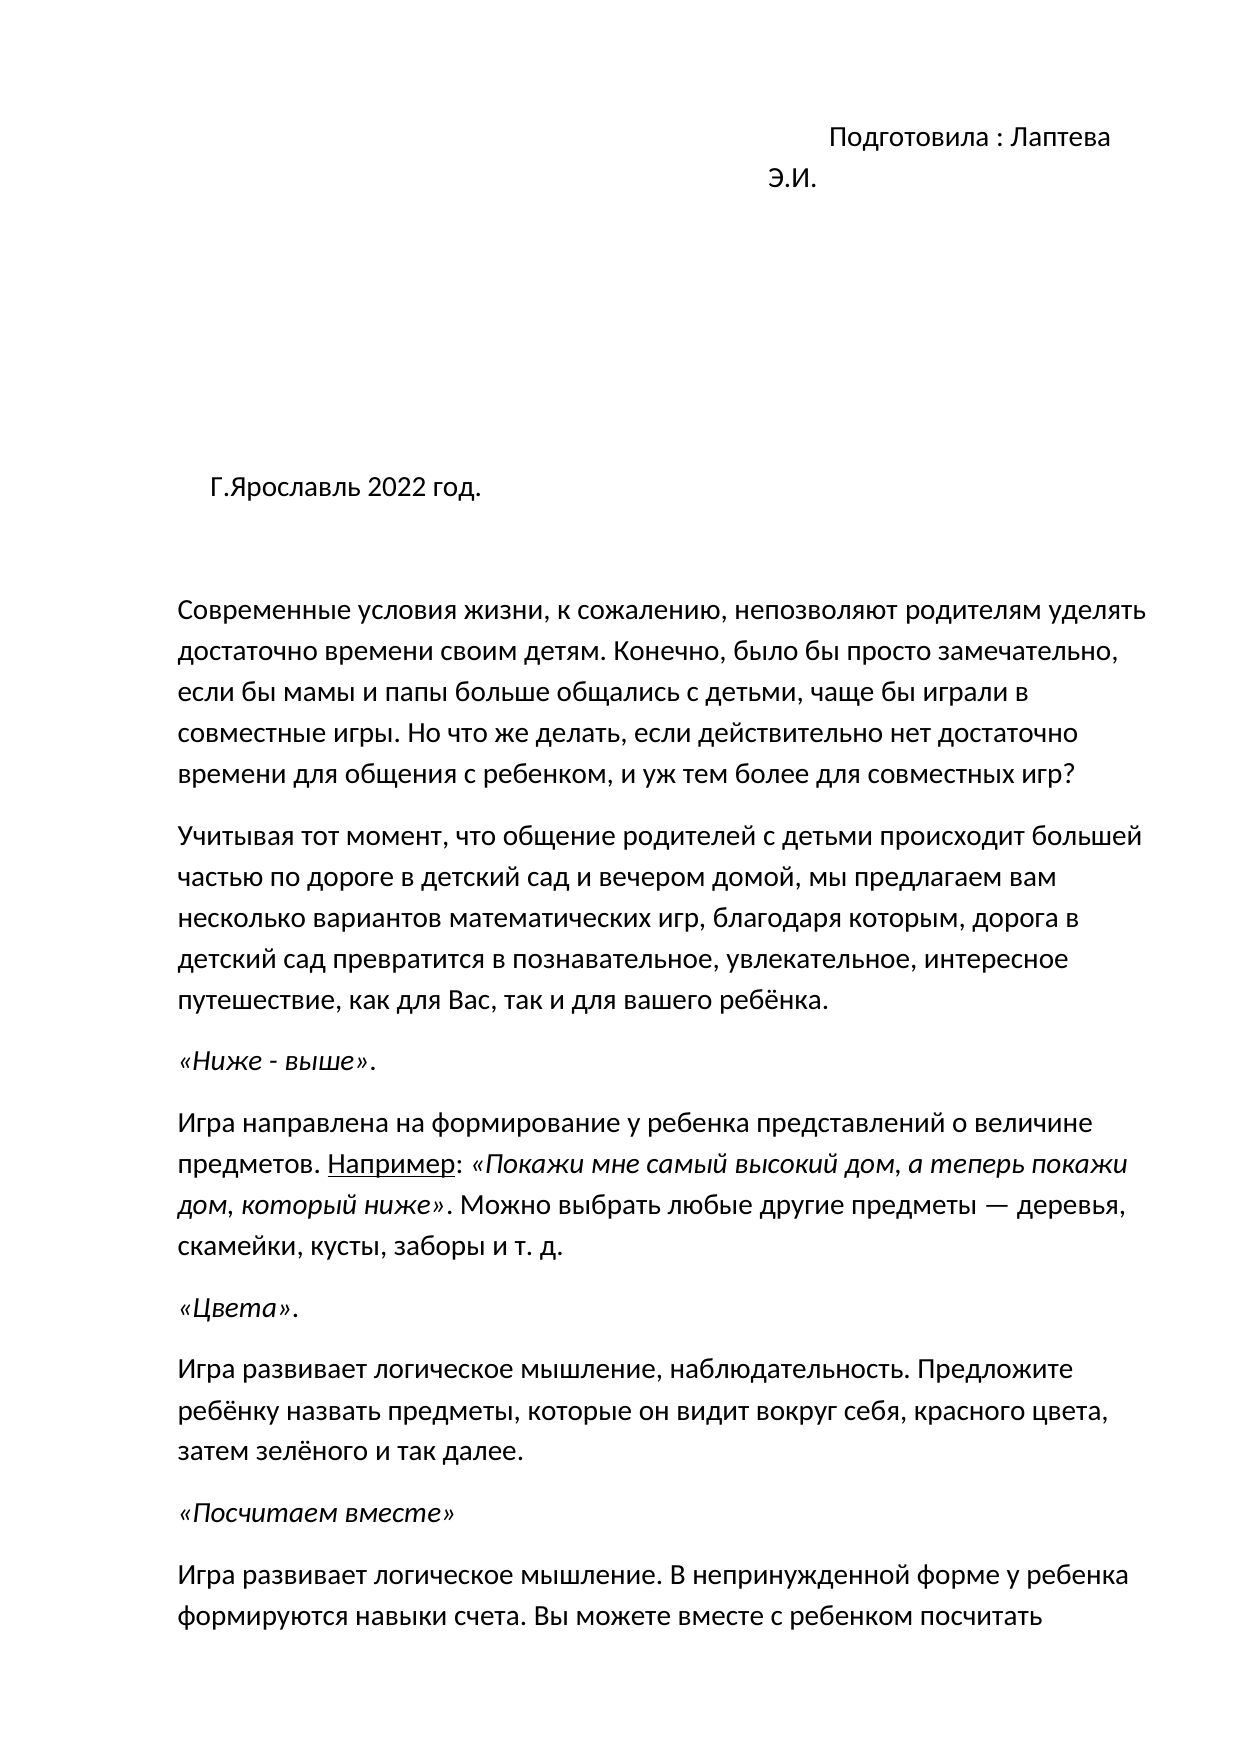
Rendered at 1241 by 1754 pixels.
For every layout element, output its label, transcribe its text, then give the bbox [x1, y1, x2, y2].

text Учитывая тот момент, что общение родителей с детьми происходит большей частью по дороге в детский сад и вечером домой, мы предлагаем вам несколько вариантов математических игр, благодаря которым, дорога в детский сад превратится в познавательное, увлекательное, интересное путешествие, как для Вас, так и для вашего ребёнка. [177, 817, 1152, 1016]
text Игра развивает логическое мышление, наблюдательность. Предложите ребёнку назвать предметы, которые он видит вокруг себя, красного цвета, затем зелёного и так далее. [177, 1351, 1152, 1468]
text Современные условия жизни, к сожалению, непозволяют родителям уделять достаточно времени своим детям. Конечно, было бы просто замечательно, если бы мамы и папы больше общались с детьми, чаще бы играли в совместные игры. Но что же делать, если действительно нет достаточно времени для общения с ребенком, и уж тем более для совместных игр? [177, 591, 1152, 791]
text Игра направлена на формирование у ребенка представлений о величине предметов. Например: «Покажи мне самый высокий дом, а теперь покажи дом, который ниже». Можно выбрать любые другие предметы — деревья, скамейки, кусты, заборы и т. д. [177, 1104, 1152, 1263]
text «Ниже - выше». [177, 1042, 1152, 1078]
text «Посчитаем вместе» [177, 1494, 1152, 1530]
text Подготовила : Лаптева Э.И. [177, 118, 1152, 195]
text «Цвета». [177, 1289, 1152, 1324]
text Г.Ярославль 2022 год. [177, 468, 1152, 503]
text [177, 1556, 1152, 1633]
